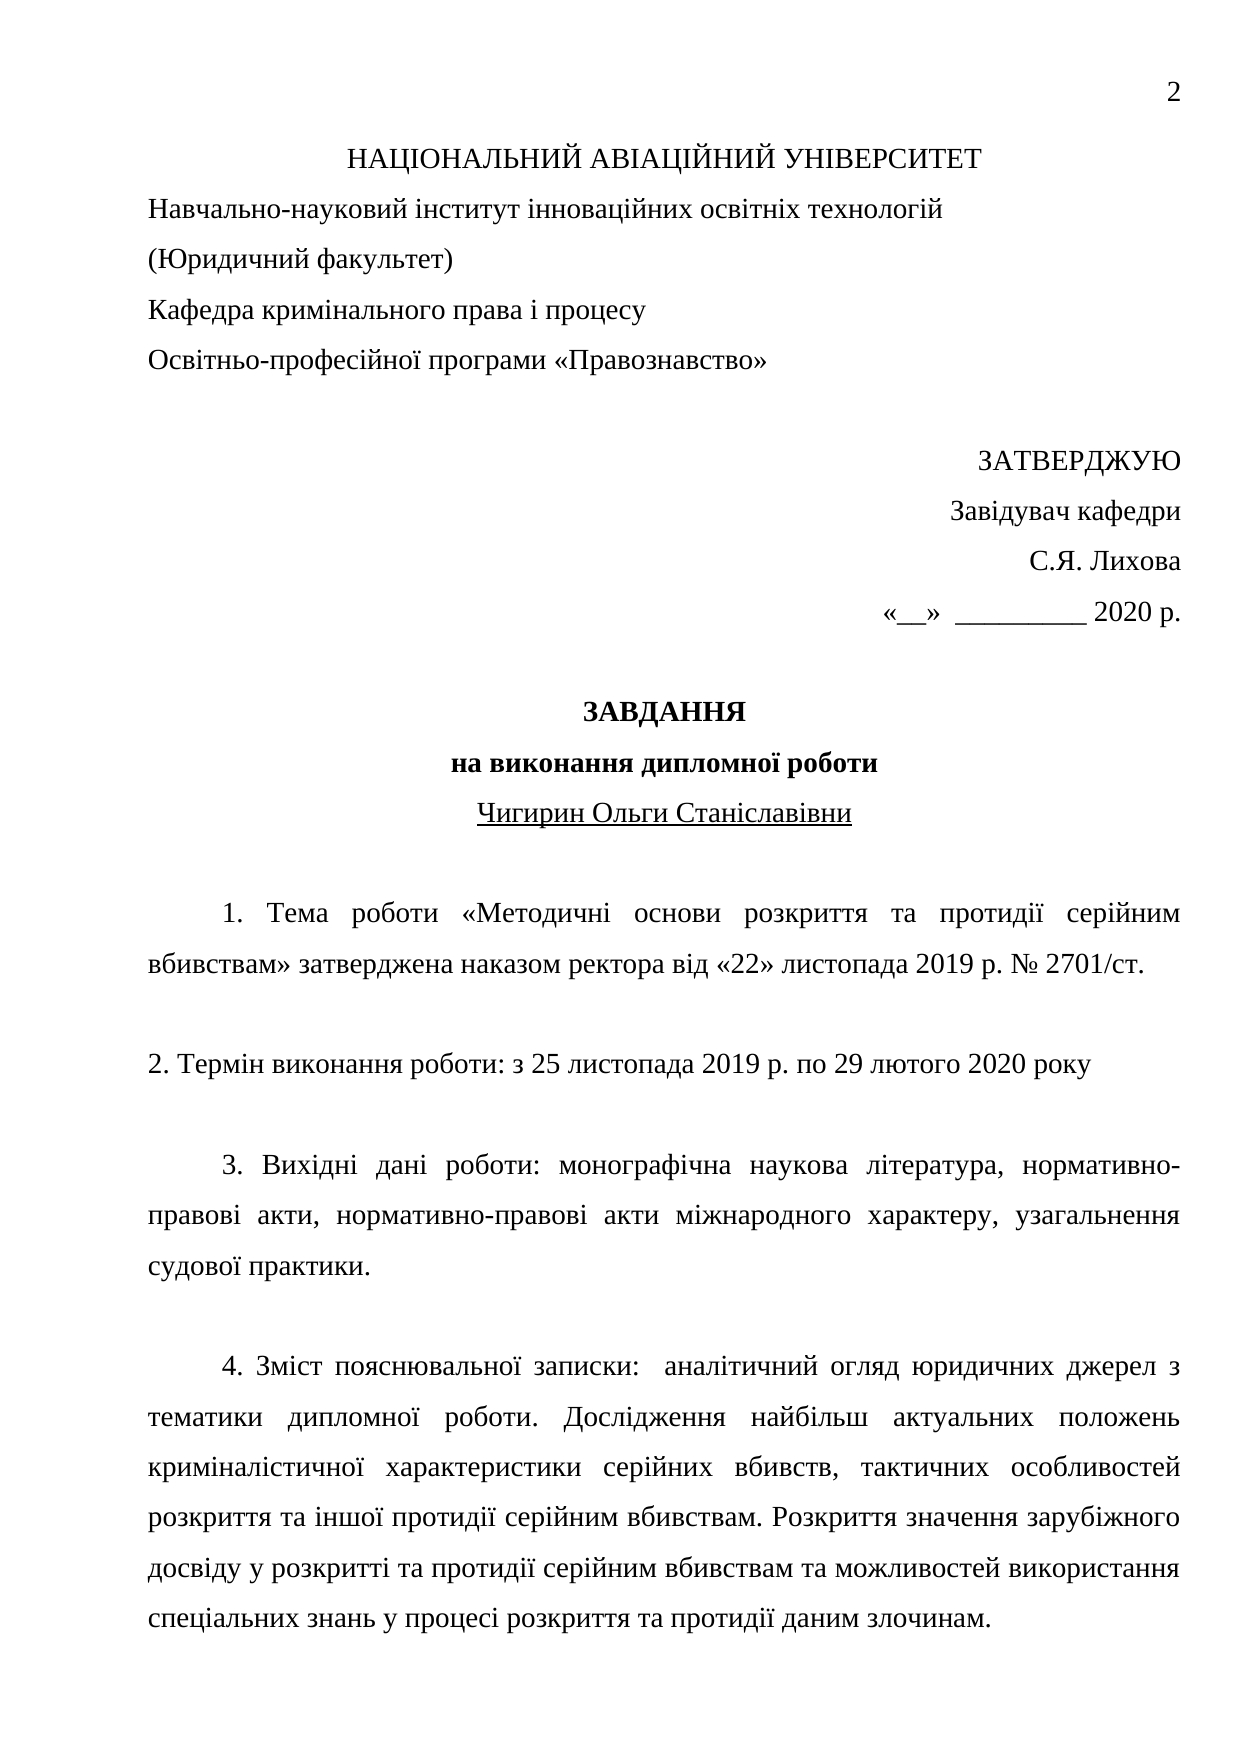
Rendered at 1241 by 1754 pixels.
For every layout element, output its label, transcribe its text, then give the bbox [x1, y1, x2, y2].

text на виконання дипломної роботи [148, 745, 1181, 778]
text Освітньо-професійної програми «Правознавство» [148, 342, 1181, 376]
text 1. Тема роботи «Методичні основи розкриття та протидії серійним вбивствам» затверджена наказом ректора від «22» листопада 2019 р. № 2701/ст. [148, 896, 1181, 979]
text «__» _________ 2020 р. [148, 594, 1181, 627]
text Кафедра кримінального права і процесу [148, 292, 1181, 325]
text (Юридичний факультет) [148, 242, 1181, 275]
text С.Я. Лихова [148, 543, 1181, 577]
text 4. Зміст пояснювальної записки: аналітичний огляд юридичних джерел з тематики дипломної роботи. Дослідження найбільш актуальних положень криміналістичної характеристики серійних вбивств, тактичних особливостей розкриття та іншої протидії серійним вбивствам. Розкриття значення зарубіжного досвіду у розкритті та протидії серійним вбивствам та можливостей використання спеціальних знань у процесі розкриття та протидії даним злочинам. [148, 1348, 1181, 1633]
text 3. Вихідні дані роботи: монографічна наукова література, нормативно-правові акти, нормативно-правові акти міжнародного характеру, узагальнення судової практики. [148, 1147, 1181, 1281]
text ЗАТВЕРДЖУЮ [148, 443, 1181, 476]
text 2. Термін виконання роботи: з 25 листопада 2019 р. по 29 лютого 2020 року [148, 1047, 1181, 1080]
text НАЦІОНАЛЬНИЙ АВІАЦІЙНИЙ УНІВЕРСИТЕТ [148, 141, 1181, 174]
text Навчально-науковий інститут інноваційних освітніх технологій [148, 191, 1181, 225]
text ЗАВДАННЯ [148, 694, 1181, 728]
text Завідувач кафедри [148, 493, 1181, 527]
text Чигирин Ольги Станіславівни [148, 795, 1181, 828]
